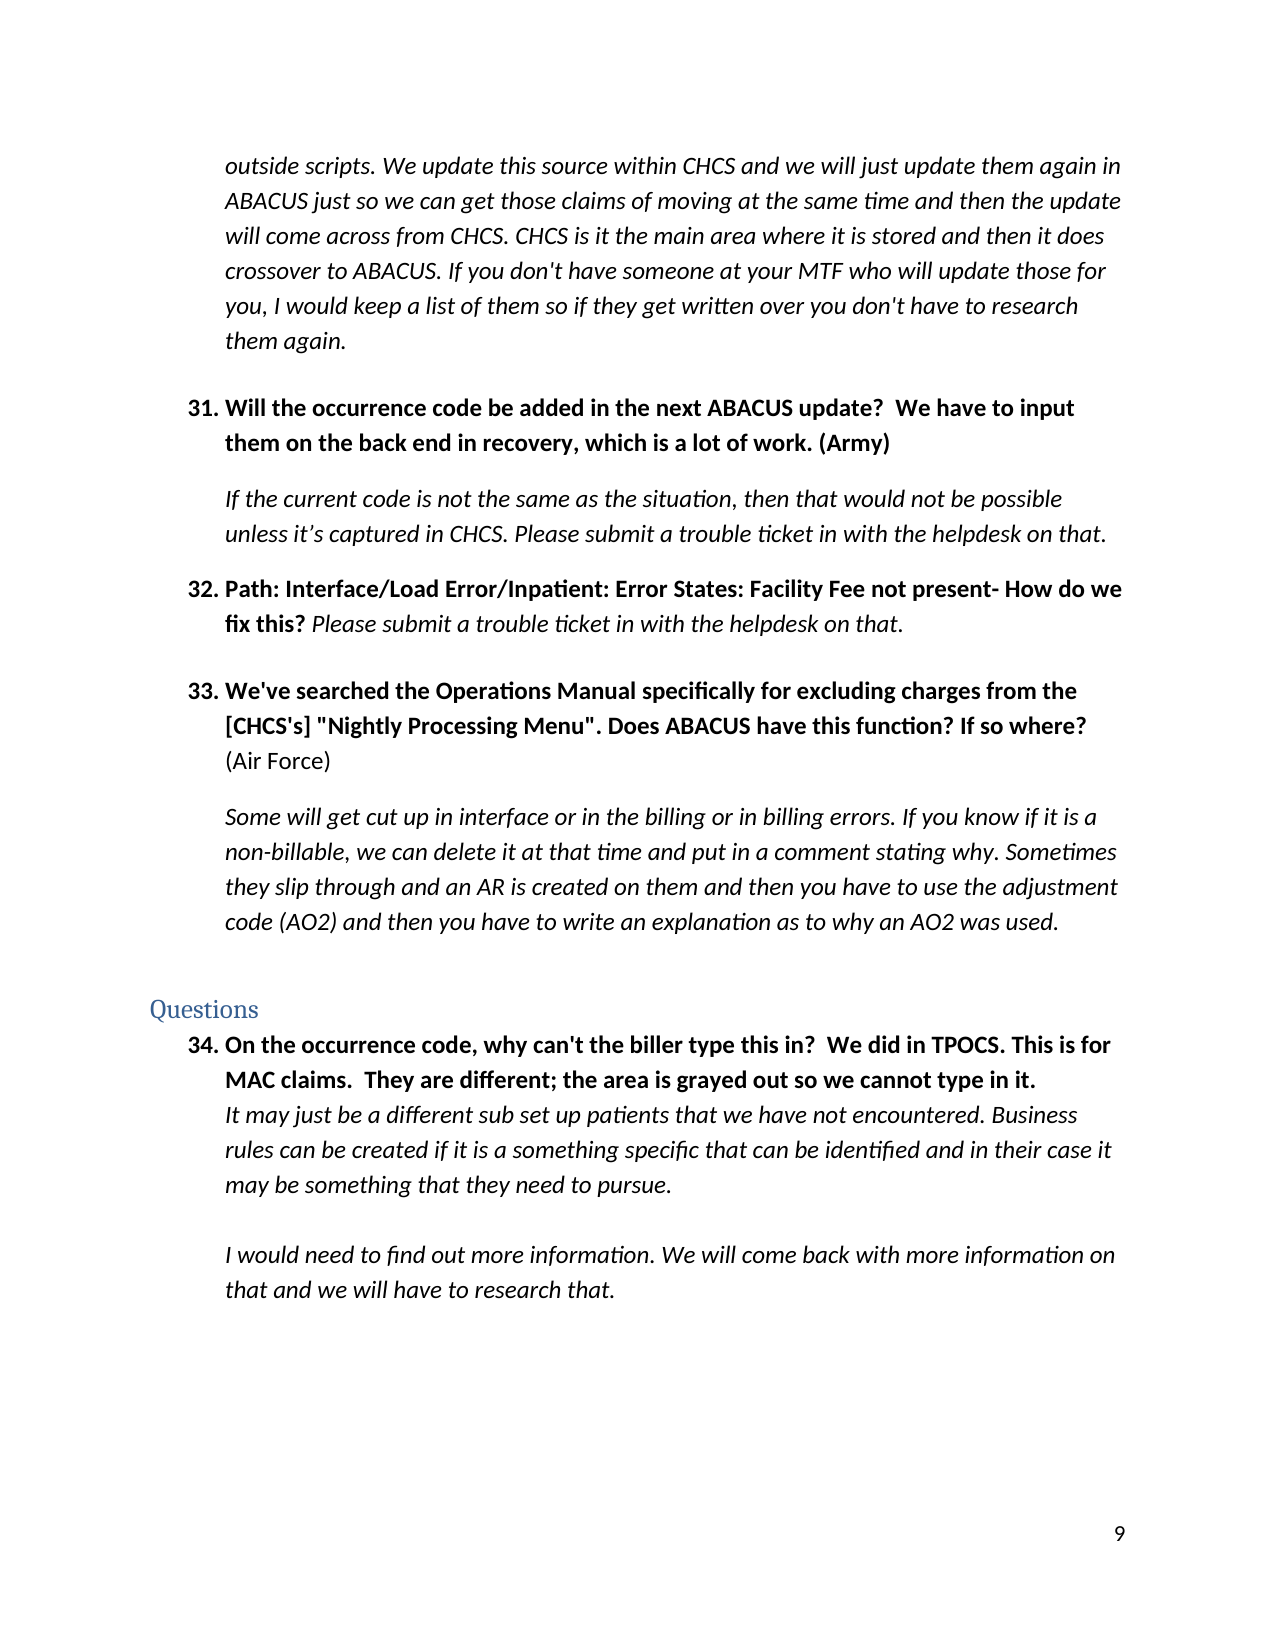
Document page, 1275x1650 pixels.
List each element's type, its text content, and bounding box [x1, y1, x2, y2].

subtitle Questions [150, 994, 1125, 1025]
list Will the occurrence code be added in the next ABACUS update? We have to input them on the back end in recovery, which is a lot of work. (Army) [187, 392, 1125, 457]
text Some will get cut up in interface or in the billing or in billing errors. If you know if it is a non-billable, we can delete it at that time and put in a comment stating why. Sometimes they slip through and an AR is created on them and then you have to use the adjustment code (AO2) and then you have to write an explanation as to why an AO2 was used. [225, 801, 1125, 969]
text If the current code is not the same as the situation, then that would not be possible unless it’s captured in CHCS. Please submit a trouble ticket in with the helpdesk on that. [225, 483, 1125, 548]
list Path: Interface/Load Error/Inpatient: Error States: Facility Fee not present- How do we fix this? Please submit a trouble ticket in with the helpdesk on that. [187, 573, 1125, 671]
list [187, 150, 1125, 388]
list We've searched the Operations Manual specifically for excluding charges from the [CHCS's] "Nightly Processing Menu". Does ABACUS have this function? If so where? (Air Force) [187, 675, 1125, 776]
list I would need to find out more information. We will come back with more information on that and we will have to research that. [225, 1240, 1125, 1305]
list It may just be a different sub set up patients that we have not encountered. Business rules can be created if it is a something specific that can be identified and in their case it may be something that they need to pursue. [225, 1100, 1125, 1200]
list On the occurrence code, why can't the biller type this in? We did in TPOCS. This is for MAC claims. They are different; the area is grayed out so we cannot type in it. [187, 1030, 1125, 1095]
